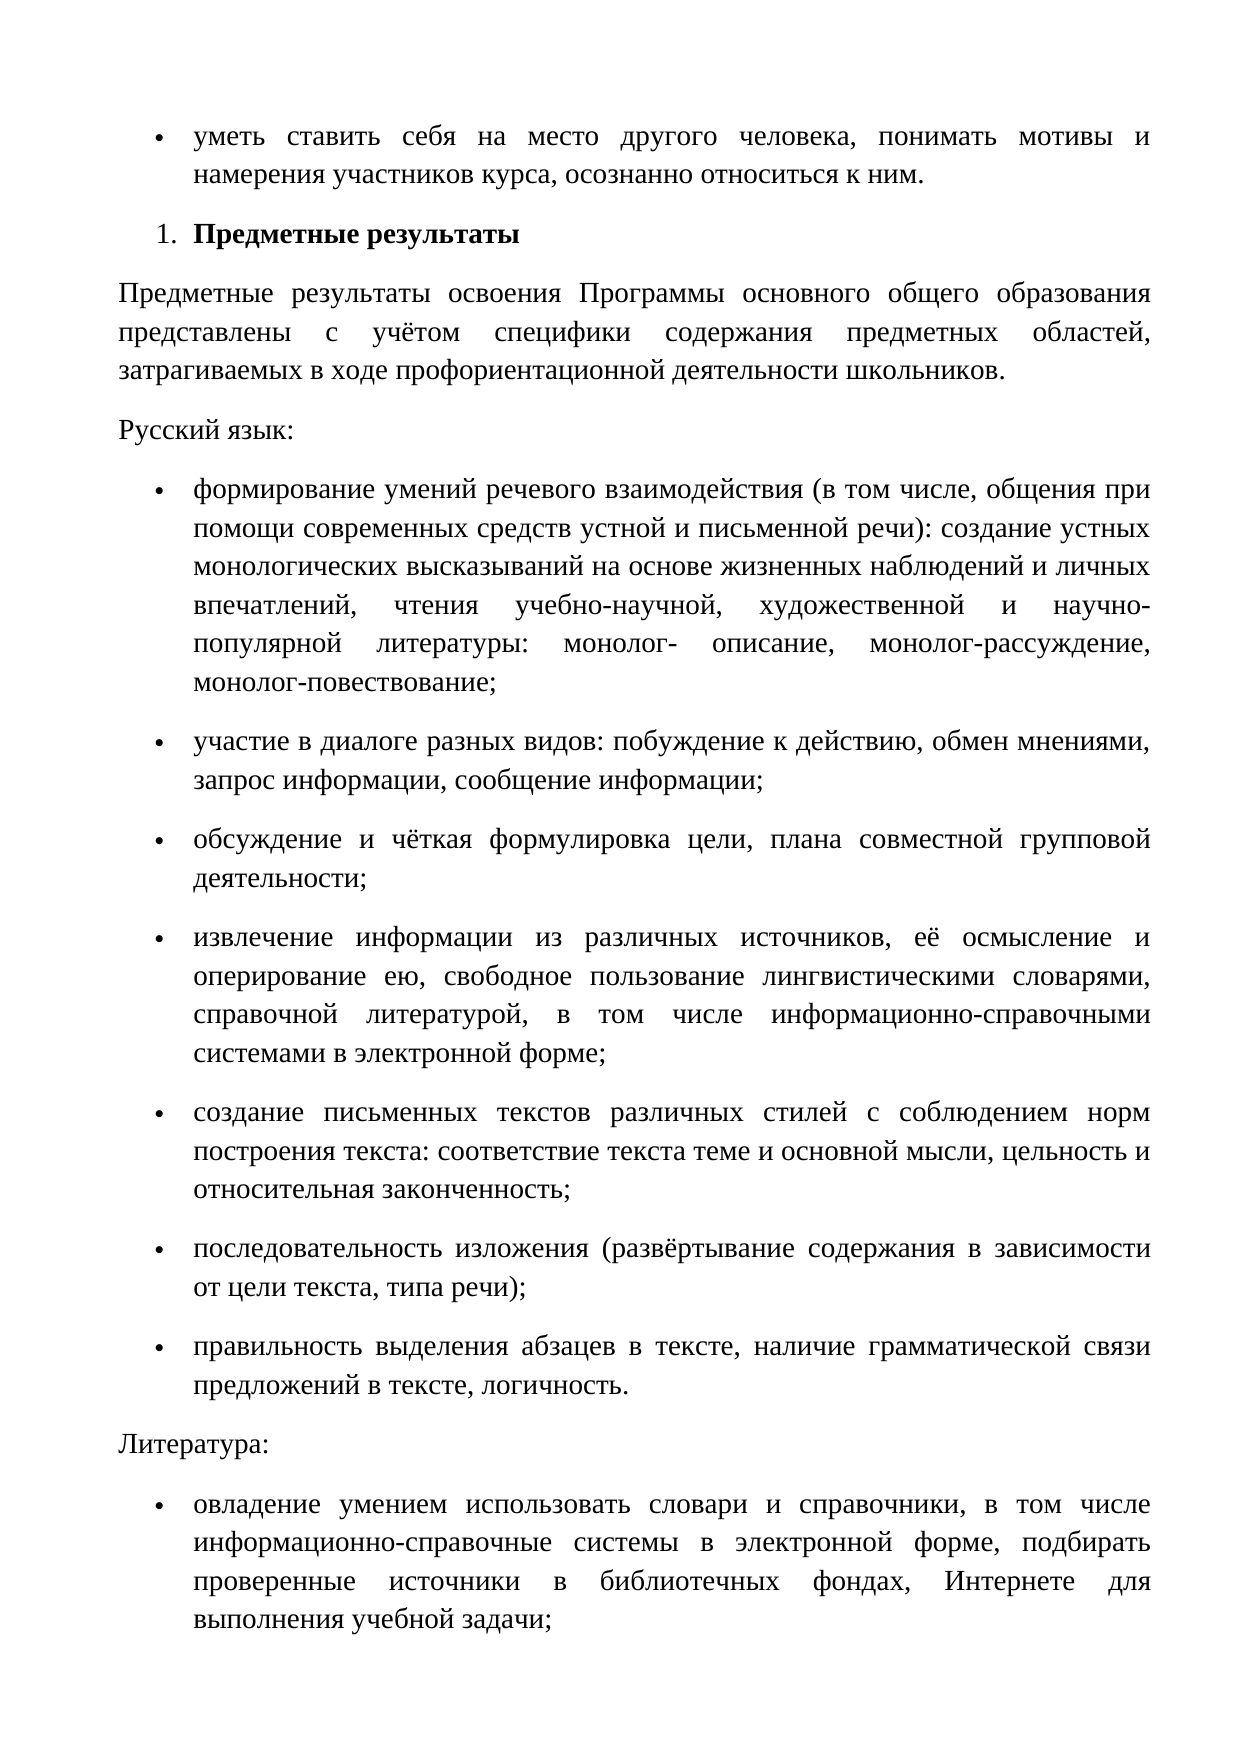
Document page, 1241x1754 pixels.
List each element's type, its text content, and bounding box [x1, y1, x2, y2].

list овладение умением использовать словари и справочники, в том числе информационно-справочные системы в электронной форме, подбирать проверенные источники в библиотечных фондах, Интернете для выполнения учебной задачи; [156, 1486, 1152, 1635]
text Предметные результаты освоения Программы основного общего образования представлены с учётом специфики содержания предметных областей, затрагиваемых в ходе профориентационной деятельности школьников. [118, 275, 1152, 386]
text Литература: [118, 1426, 1152, 1460]
list участие в диалоге разных видов: побуждение к действию, обмен мнениями, запрос информации, сообщение информации; [156, 723, 1152, 795]
list правильность выделения абзацев в тексте, наличие грамматической связи предложений в тексте, логичность. [156, 1328, 1152, 1401]
list извлечение информации из различных источников, её осмысление и оперирование ею, свободное пользование лингвистическими словарями, справочной литературой, в том числе информационно-справочными системами в электронной форме; [156, 919, 1152, 1068]
text Русский язык: [118, 412, 1152, 445]
list уметь ставить себя на место другого человека, понимать мотивы и намерения участников курса, осознанно относиться к ним. [156, 118, 1152, 190]
list создание письменных текстов различных стилей с соблюдением норм построения текста: соответствие текста теме и основной мысли, цельность и относительная законченность; [156, 1094, 1152, 1205]
list последовательность изложения (развёртывание содержания в зависимости от цели текста, типа речи); [156, 1231, 1152, 1303]
list формирование умений речевого взаимодействия (в том числе, общения при помощи современных средств устной и письменной речи): создание устных монологических высказываний на основе жизненных наблюдений и личных впечатлений, чтения учебно-научной, художественной и научно-популярной литературы: монолог- описание, монолог-рассуждение, монолог-повествование; [156, 471, 1152, 697]
list Предметные результаты [156, 216, 1152, 249]
list обсуждение и чёткая формулировка цели, плана совместной групповой деятельности; [156, 821, 1152, 893]
